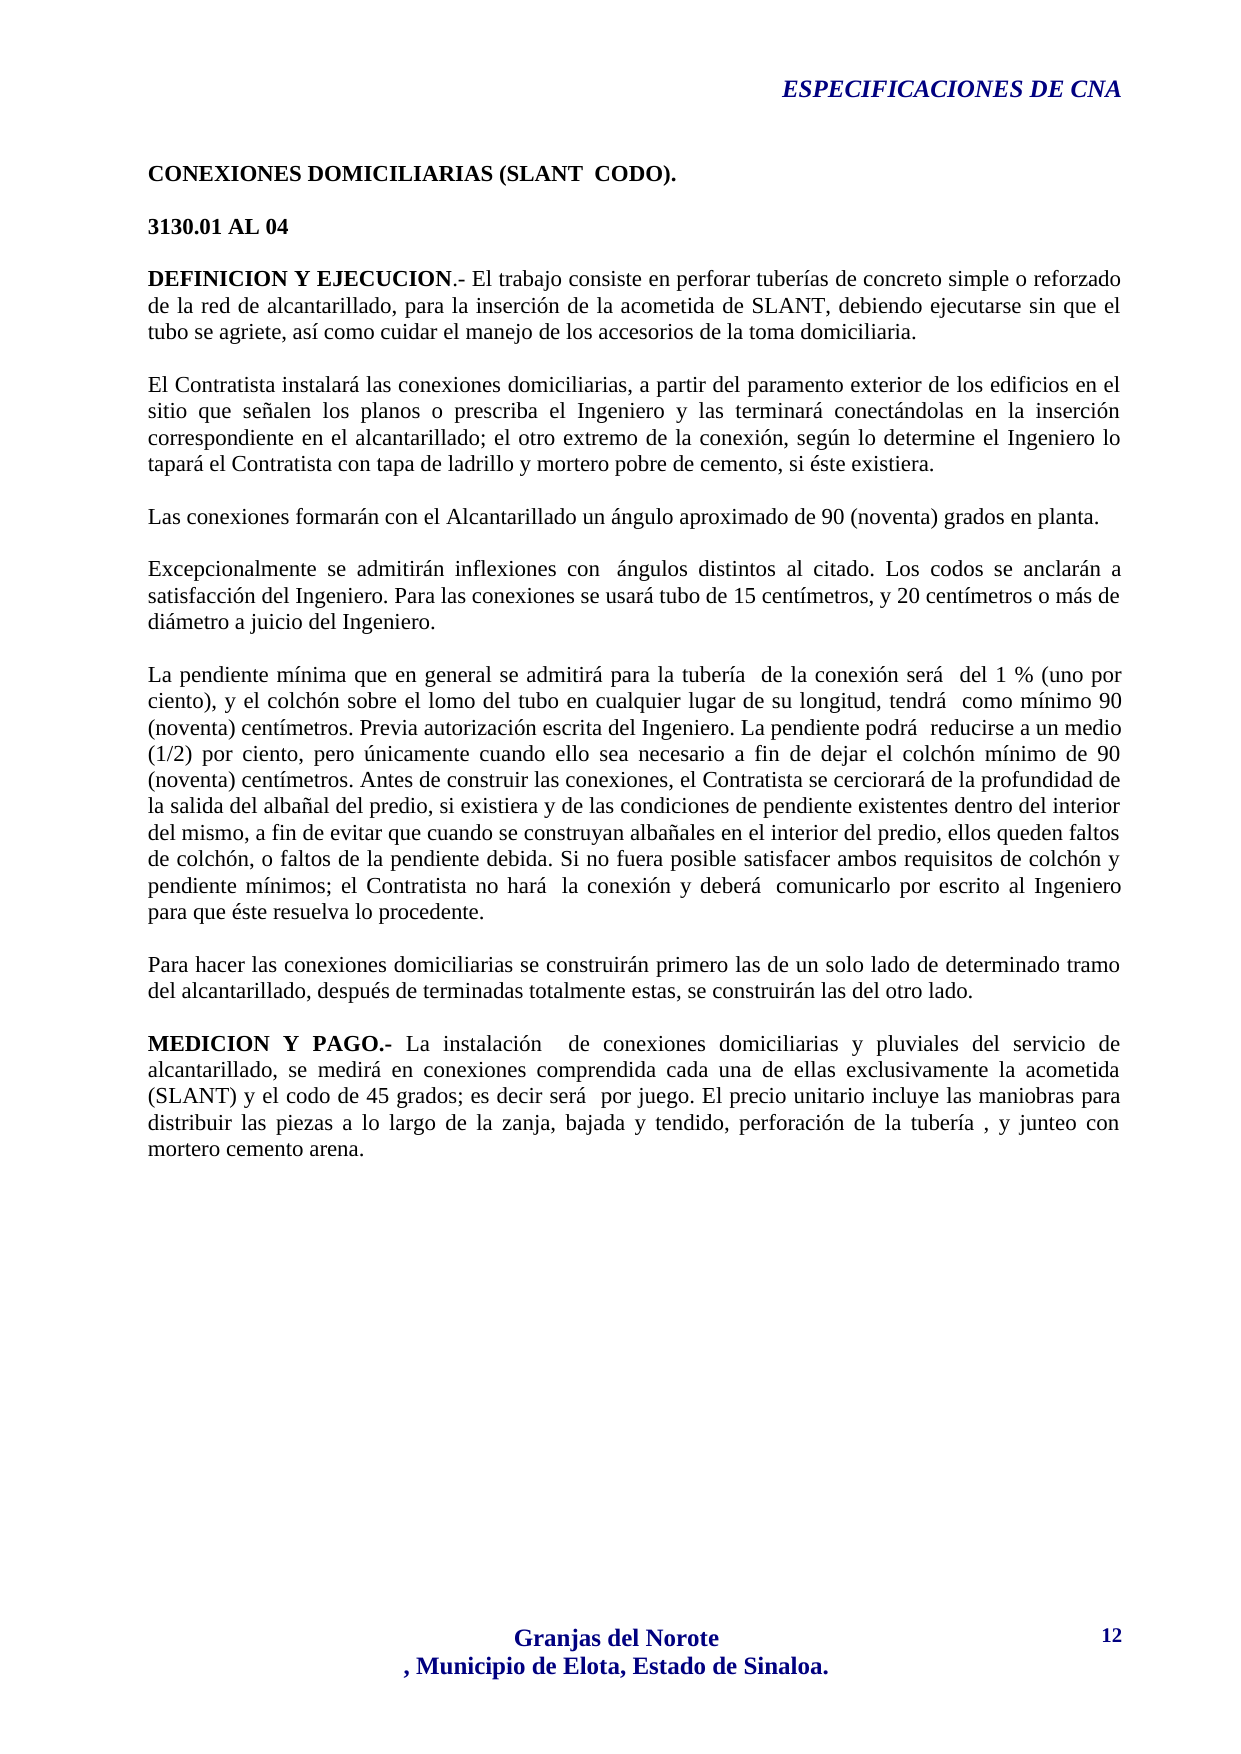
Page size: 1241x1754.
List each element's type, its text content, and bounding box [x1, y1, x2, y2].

text CONEXIONES DOMICILIARIAS (SLANT CODO). [148, 160, 1122, 186]
text Para hacer las conexiones domiciliarias se construirán primero las de un solo lado de determinado tramo del alcantarillado, después de terminadas totalmente estas, se construirán las del otro lado. [148, 951, 1122, 1003]
text 3130.01 AL 04 [148, 213, 1122, 239]
text DEFINICION Y EJECUCION.- El trabajo consiste en perforar tuberías de concreto simple o reforzado de la red de alcantarillado, para la inserción de la acometida de SLANT, debiendo ejecutarse sin que el tubo se agriete, así como cuidar el manejo de los accesorios de la toma domiciliaria. [148, 266, 1122, 344]
text La pendiente mínima que en general se admitirá para la tubería de la conexión será del 1 % (uno por ciento), y el colchón sobre el lomo del tubo en cualquier lugar de su longitud, tendrá como mínimo 90 (noventa) centímetros. Previa autorización escrita del Ingeniero. La pendiente podrá reducirse a un medio (1/2) por ciento, pero únicamente cuando ello sea necesario a fin de dejar el colchón mínimo de 90 (noventa) centímetros. Antes de construir las conexiones, el Contratista se cerciorará de la profundidad de la salida del albañal del predio, si existiera y de las condiciones de pendiente existentes dentro del interior del mismo, a fin de evitar que cuando se construyan albañales en el interior del predio, ellos queden faltos de colchón, o faltos de la pendiente debida. Si no fuera posible satisfacer ambos requisitos de colchón y pendiente mínimos; el Contratista no hará la conexión y deberá comunicarlo por escrito al Ingeniero para que éste resuelva lo procedente. [148, 661, 1122, 924]
text El Contratista instalará las conexiones domiciliarias, a partir del paramento exterior de los edificios en el sitio que señalen los planos o prescriba el Ingeniero y las terminará conectándolas en la inserción correspondiente en el alcantarillado; el otro extremo de la conexión, según lo determine el Ingeniero lo tapará el Contratista con tapa de ladrillo y mortero pobre de cemento, si éste existiera. [148, 371, 1122, 476]
text MEDICION Y PAGO.- La instalación de conexiones domiciliarias y pluviales del servicio de alcantarillado, se medirá en conexiones comprendida cada una de ellas exclusivamente la acometida (SLANT) y el codo de 45 grados; es decir será por juego. El precio unitario incluye las maniobras para distribuir las piezas a lo largo de la zanja, bajada y tendido, perforación de la tubería , y junteo con mortero cemento arena. [148, 1030, 1122, 1162]
text Excepcionalmente se admitirán inflexiones con ángulos distintos al citado. Los codos se anclarán a satisfacción del Ingeniero. Para las conexiones se usará tubo de 15 centímetros, y 20 centímetros o más de diámetro a juicio del Ingeniero. [148, 555, 1122, 634]
text Las conexiones formarán con el Alcantarillado un ángulo aproximado de 90 (noventa) grados en planta. [148, 503, 1122, 529]
